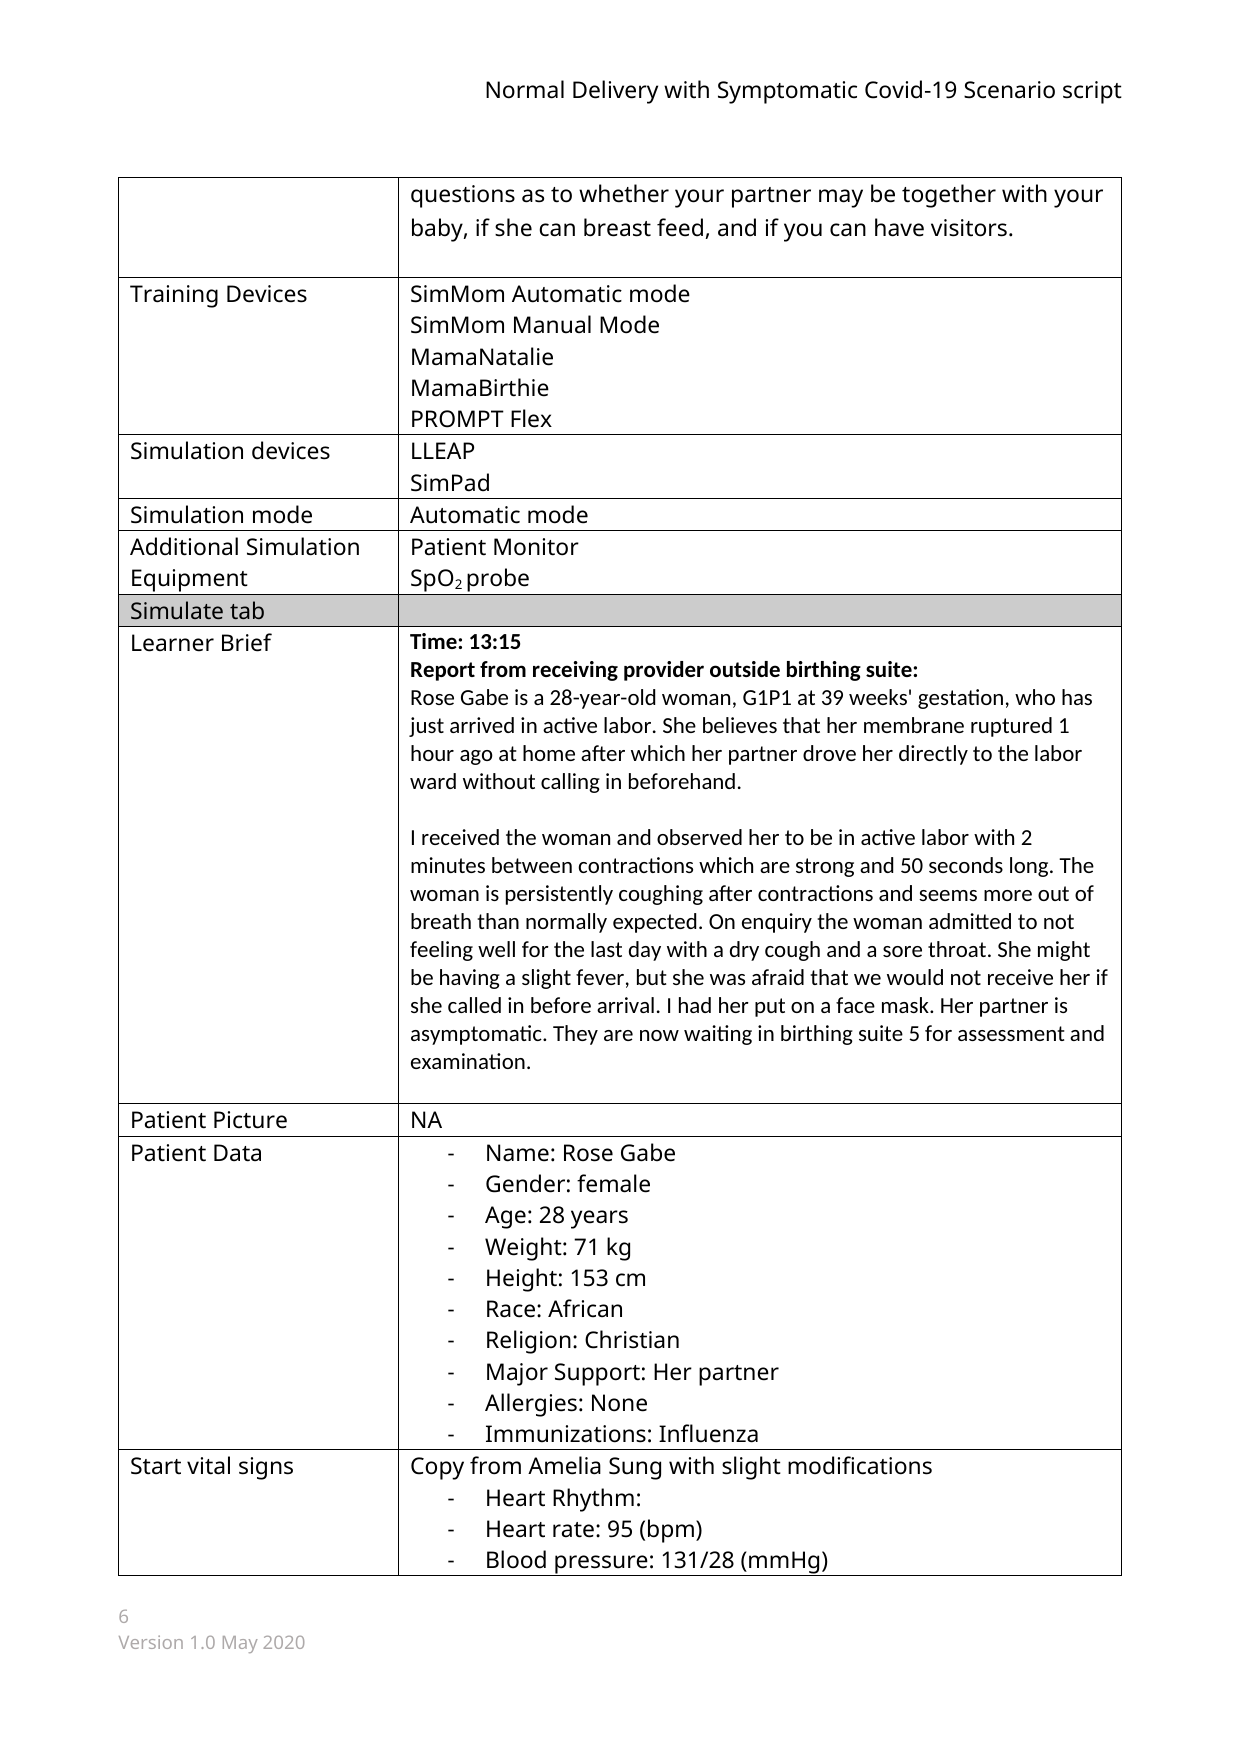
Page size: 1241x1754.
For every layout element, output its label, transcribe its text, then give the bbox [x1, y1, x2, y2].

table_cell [399, 1450, 1121, 1575]
table_cell Name: Rose Gabe Gender: female Age: 28 years Weight: 71 kg Height: 153 cm Race: African Religion: Christian Major Support: Her partner Allergies: None Immunizations: Influenza [399, 1137, 1121, 1449]
table_cell Patient Data [119, 1137, 398, 1449]
table_cell Simulate tab [119, 595, 398, 626]
table_cell Automatic mode [399, 499, 1121, 530]
table_cell SimMom Automatic mode SimMom Manual Mode MamaNatalie MamaBirthie PROMPT Flex [399, 278, 1121, 434]
table_cell [399, 595, 1121, 626]
table_cell Time: 13:15 Report from receiving provider outside birthing suite: Rose Gabe is a 28-year-old woman, G1P1 at 39 weeks' gestation, who has just arrived in active labor. She believes that her membrane ruptured 1 hour ago at home after which her partner drove her directly to the labor ward without calling in beforehand. I received the woman and observed her to be in active labor with 2 minutes between contractions which are strong and 50 seconds long. The woman is persistently coughing after contractions and seems more out of breath than normally expected. On enquiry the woman admitted to not feeling well for the last day with a dry cough and a sore throat. She might be having a slight fever, but she was afraid that we would not receive her if she called in before arrival. I had her put on a face mask. Her partner is asymptomatic. They are now waiting in birthing suite 5 for assessment and examination. [399, 627, 1121, 1103]
table_cell LLEAP SimPad [399, 435, 1121, 498]
table_cell Simulation devices [119, 435, 398, 498]
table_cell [119, 178, 398, 277]
table_cell Learner Brief [119, 627, 398, 1103]
table_cell Start vital signs [119, 1450, 398, 1575]
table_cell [399, 178, 1121, 277]
table_cell Patient Picture [119, 1104, 398, 1136]
table_cell NA [399, 1104, 1121, 1136]
table_cell Additional Simulation Equipment [119, 531, 398, 594]
table_cell Training Devices [119, 278, 398, 434]
table_cell Patient Monitor SpO2 probe [399, 531, 1121, 594]
table_cell Simulation mode [119, 499, 398, 530]
